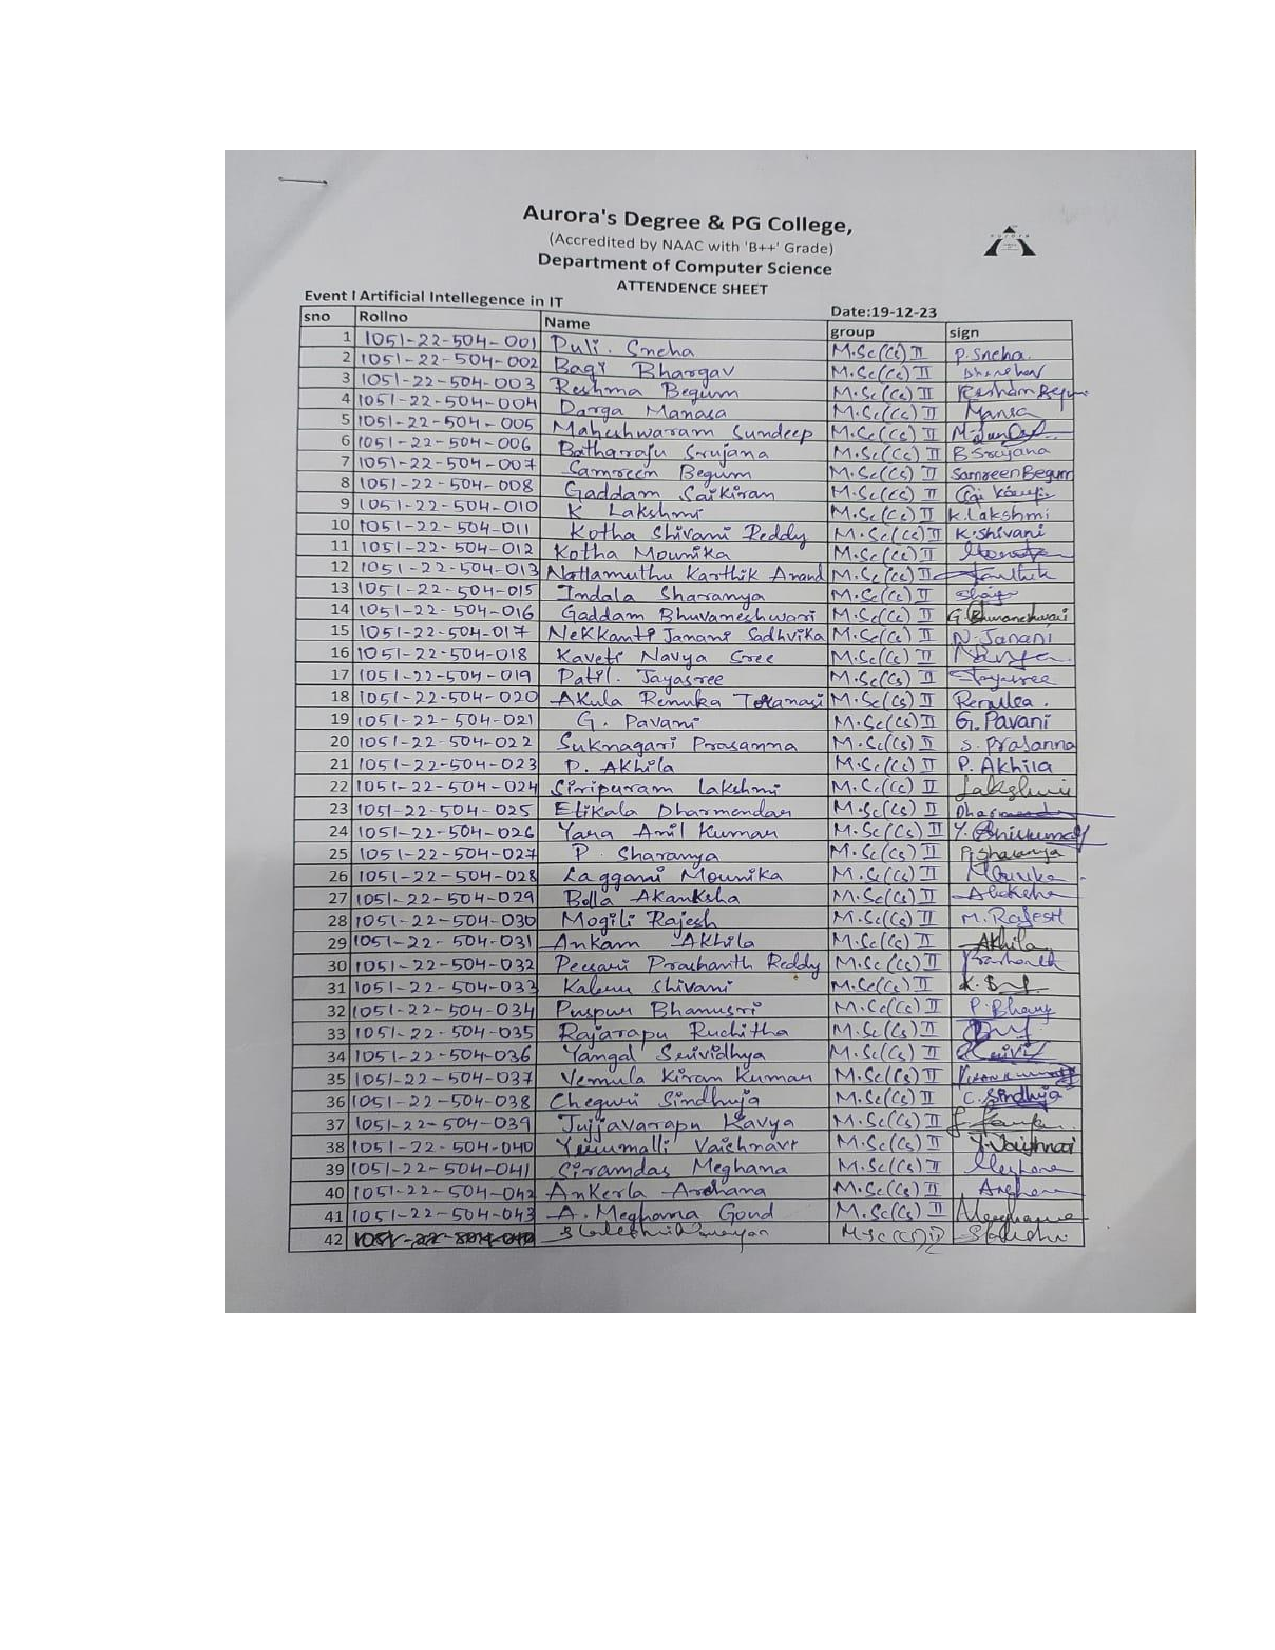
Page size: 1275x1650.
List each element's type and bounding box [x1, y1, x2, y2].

picture [225, 150, 1197, 1313]
